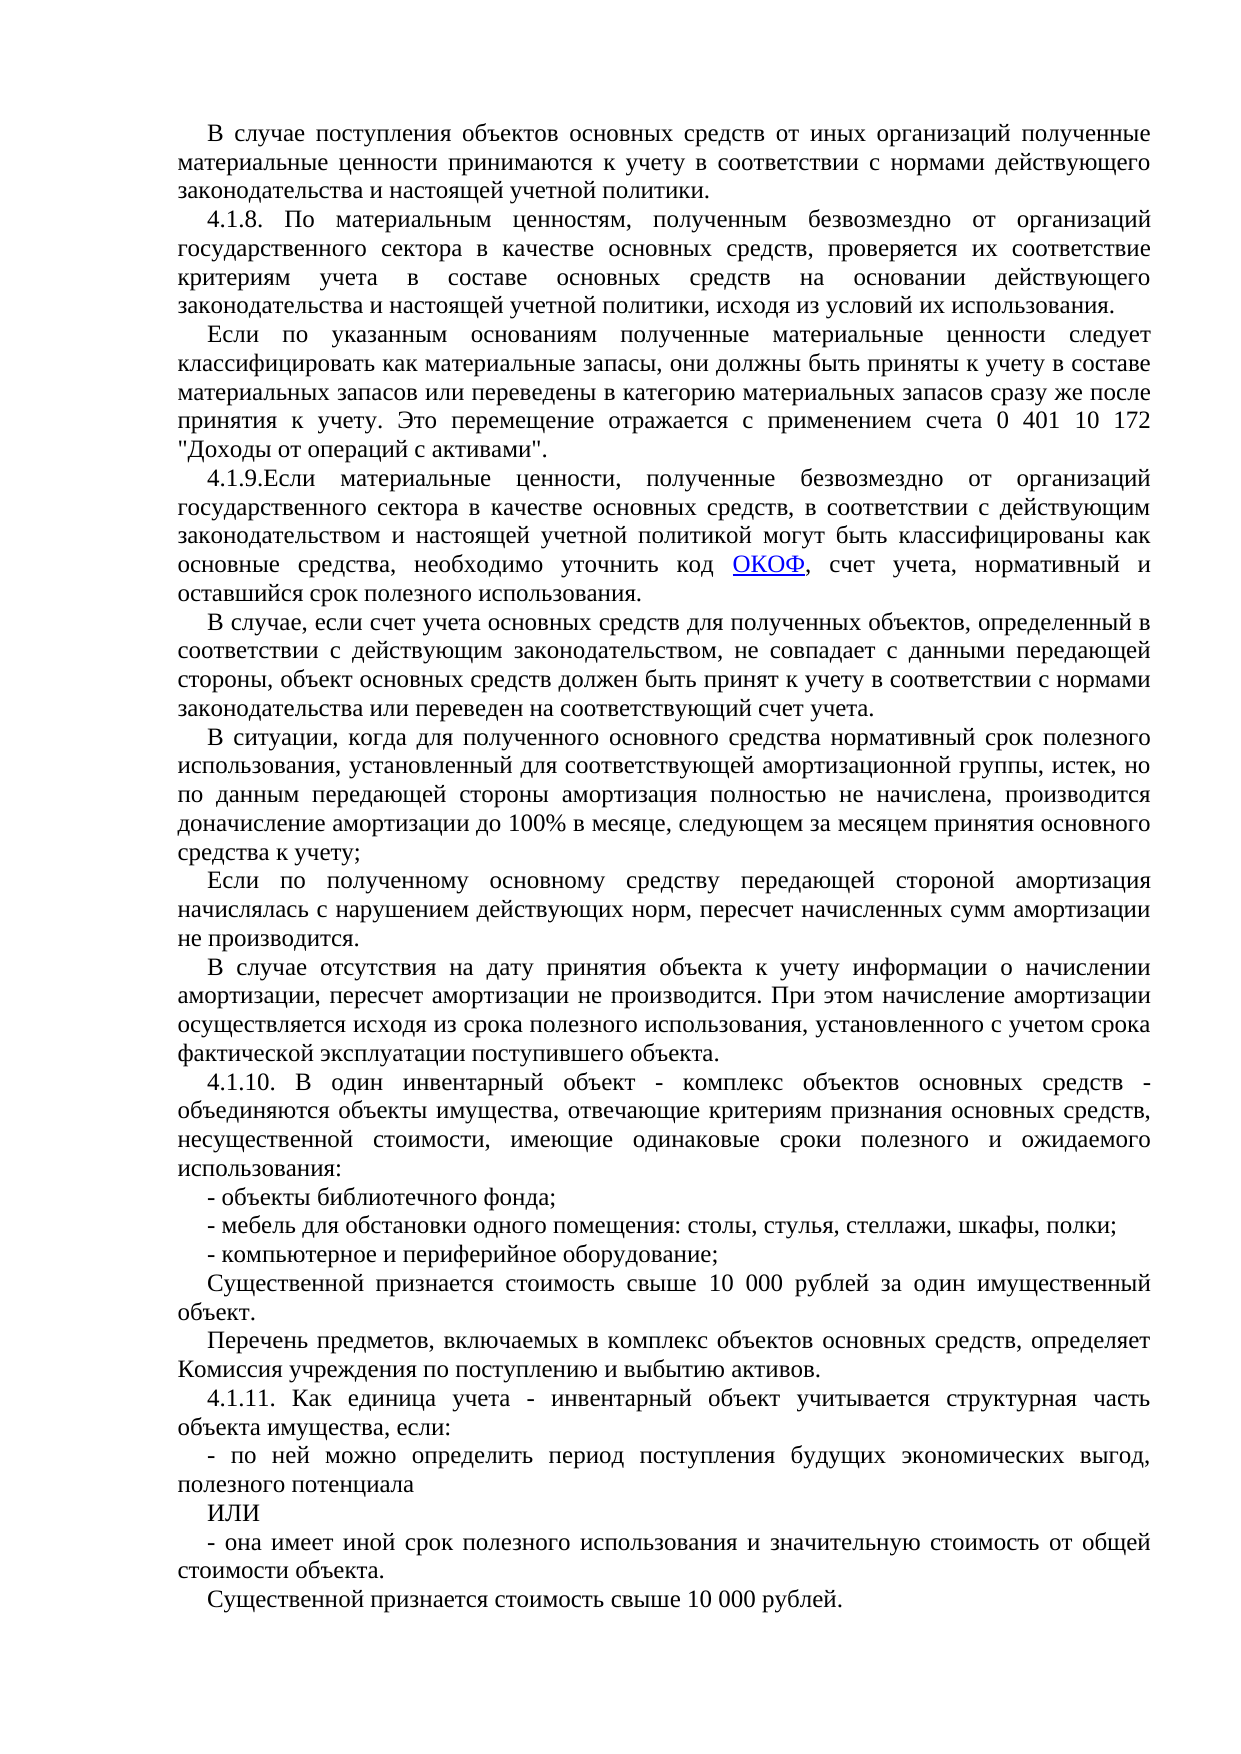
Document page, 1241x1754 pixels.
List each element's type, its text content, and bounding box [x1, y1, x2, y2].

text - компьютерное и периферийное оборудование; [177, 1239, 1152, 1268]
text Перечень предметов, включаемых в комплекс объектов основных средств, определяет Комиссия учреждения по поступлению и выбытию активов. [177, 1326, 1152, 1383]
text - она имеет иной срок полезного использования и значительную стоимость от общей стоимости объекта. [177, 1527, 1152, 1584]
text Если по полученному основному средству передающей стороной амортизация начислялась с нарушением действующих норм, пересчет начисленных сумм амортизации не производится. [177, 866, 1152, 952]
text В случае поступления объектов основных средств от иных организаций полученные материальные ценности принимаются к учету в соответствии с нормами действующего законодательства и настоящей учетной политики. [177, 118, 1152, 204]
text ИЛИ [177, 1498, 1152, 1527]
text - мебель для обстановки одного помещения: столы, стулья, стеллажи, шкафы, полки; [177, 1211, 1152, 1239]
text - по ней можно определить период поступления будущих экономических выгод, полезного потенциала [177, 1441, 1152, 1498]
text 4.1.11. Как единица учета - инвентарный объект учитывается структурная часть объекта имущества, если: [177, 1383, 1152, 1441]
text Если по указанным основаниям полученные материальные ценности следует классифицировать как материальные запасы, они должны быть приняты к учету в составе материальных запасов или переведены в категорию материальных запасов сразу же после принятия к учету. Это перемещение отражается с применением счета 0 401 10 172 "Доходы от операций с активами". [177, 319, 1152, 463]
text 4.1.8. По материальным ценностям, полученным безвозмездно от организаций государственного сектора в качестве основных средств, проверяется их соответствие критериям учета в составе основных средств на основании действующего законодательства и настоящей учетной политики, исходя из условий их использования. [177, 204, 1152, 319]
text В случае, если счет учета основных средств для полученных объектов, определенный в соответствии с действующим законодательством, не совпадает с данными передающей стороны, объект основных средств должен быть принят к учету в соответствии с нормами законодательства или переведен на соответствующий счет учета. [177, 607, 1152, 722]
text - объекты библиотечного фонда; [177, 1182, 1152, 1211]
text 4.1.9.Если материальные ценности, полученные безвозмездно от организаций государственного сектора в качестве основных средств, в соответствии с действующим законодательством и настоящей учетной политикой могут быть классифицированы как основные средства, необходимо уточнить код ОКОФ, счет учета, нормативный и оставшийся срок полезного использования. [177, 463, 1152, 607]
text В ситуации, когда для полученного основного средства нормативный срок полезного использования, установленный для соответствующей амортизационной группы, истек, но по данным передающей стороны амортизация полностью не начислена, производится доначисление амортизации до 100% в месяце, следующем за месяцем принятия основного средства к учету; [177, 722, 1152, 866]
text Существенной признается стоимость свыше 10 000 рублей. [177, 1584, 1152, 1613]
text 4.1.10. В один инвентарный объект - комплекс объектов основных средств - объединяются объекты имущества, отвечающие критериям признания основных средств, несущественной стоимости, имеющие одинаковые сроки полезного и ожидаемого использования: [177, 1067, 1152, 1182]
text В случае отсутствия на дату принятия объекта к учету информации о начислении амортизации, пересчет амортизации не производится. При этом начисление амортизации осуществляется исходя из срока полезного использования, установленного с учетом срока фактической эксплуатации поступившего объекта. [177, 952, 1152, 1067]
text Существенной признается стоимость свыше 10 000 рублей за один имущественный объект. [177, 1268, 1152, 1326]
